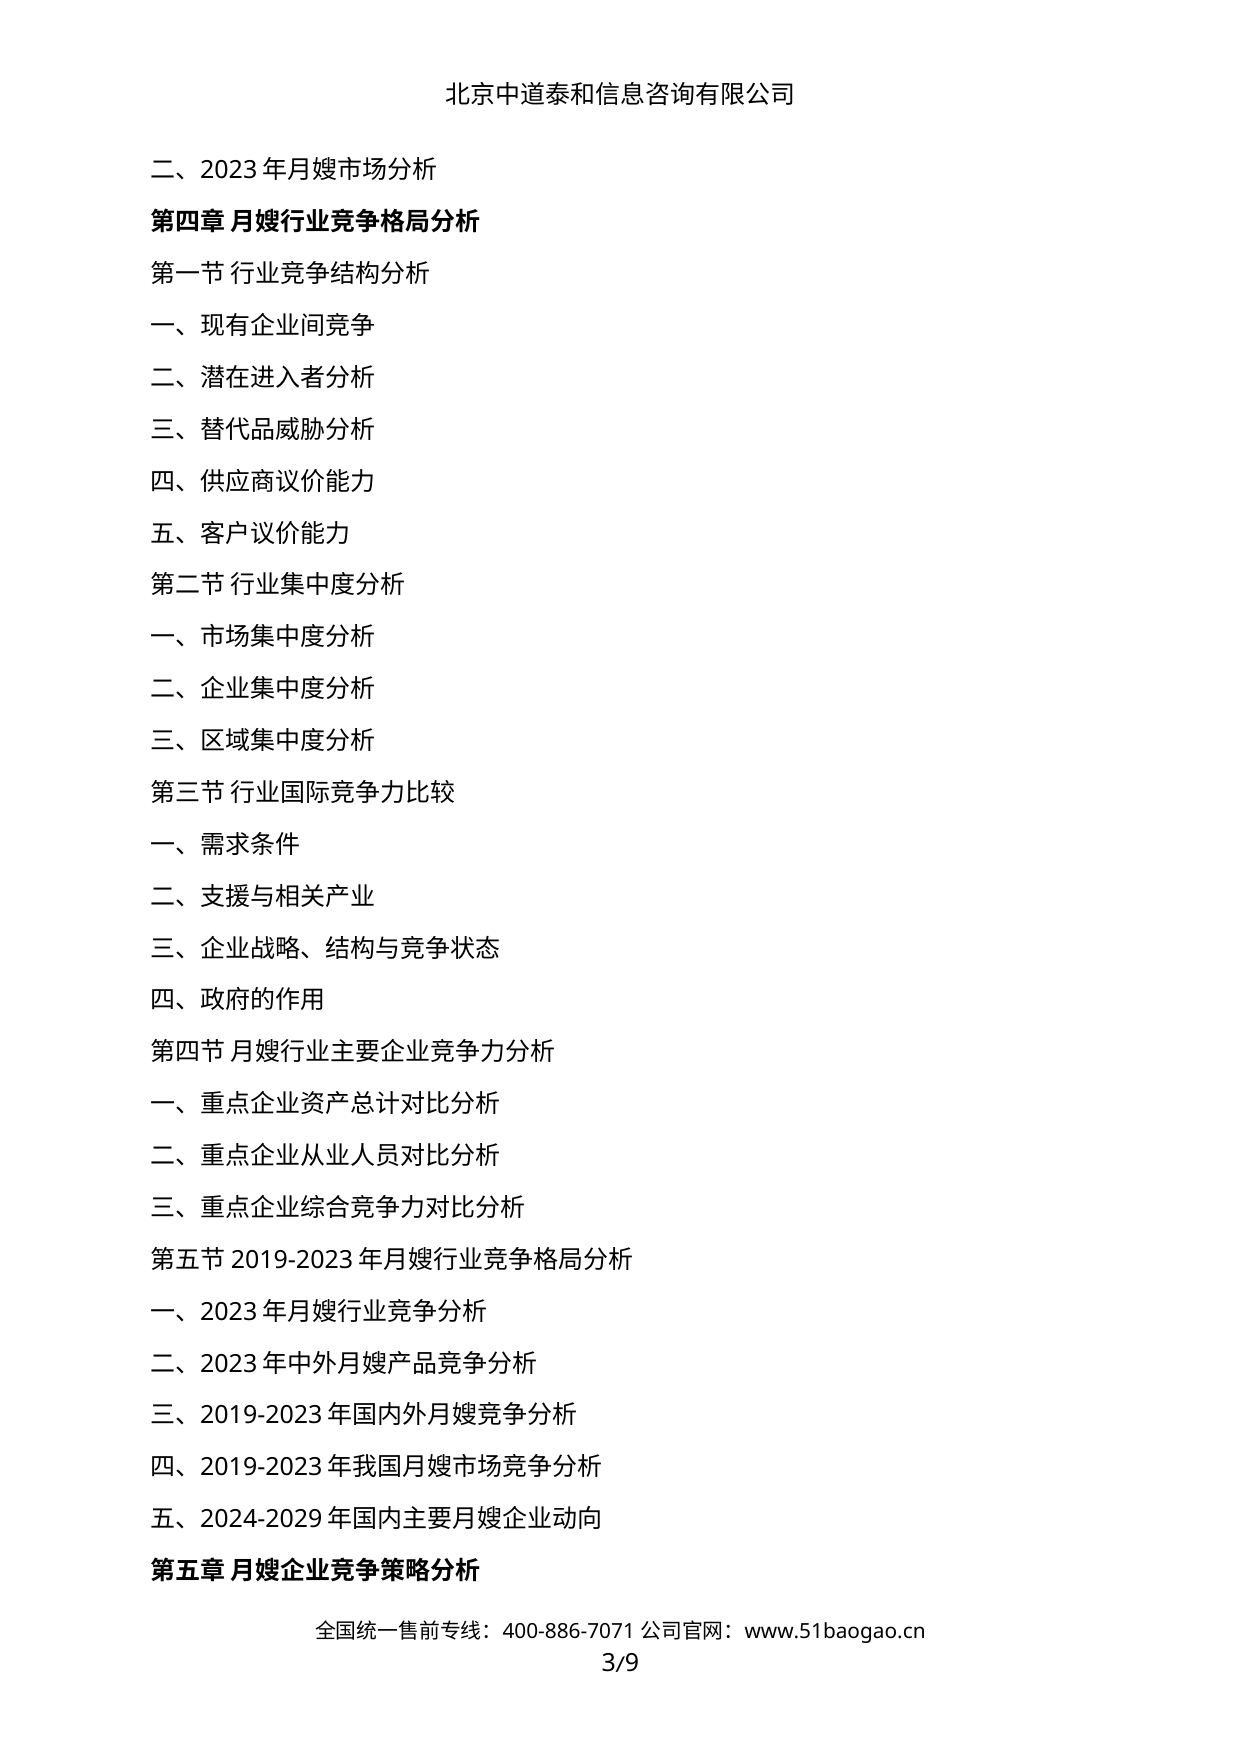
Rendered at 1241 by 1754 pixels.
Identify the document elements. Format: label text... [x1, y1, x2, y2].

text 三、重点企业综合竞争力对比分析 [150, 1187, 1090, 1224]
text 一、市场集中度分析 [150, 617, 1090, 653]
text 一、重点企业资产总计对比分析 [150, 1084, 1090, 1120]
text 一、现有企业间竞争 [150, 306, 1090, 342]
text 一、2023年月嫂行业竞争分析 [150, 1291, 1090, 1327]
text 二、潜在进入者分析 [150, 357, 1090, 394]
text 二、企业集中度分析 [150, 669, 1090, 705]
text 第四节 月嫂行业主要企业竞争力分析 [150, 1032, 1090, 1068]
text 第二节 行业集中度分析 [150, 565, 1090, 601]
text 一、需求条件 [150, 824, 1090, 861]
text 第五章 月嫂企业竞争策略分析 [150, 1551, 1090, 1587]
text 第三节 行业国际竞争力比较 [150, 772, 1090, 809]
text 二、重点企业从业人员对比分析 [150, 1136, 1090, 1172]
text 第一节 行业竞争结构分析 [150, 254, 1090, 290]
text 第四章 月嫂行业竞争格局分析 [150, 202, 1090, 238]
text 第五节 2019-2023年月嫂行业竞争格局分析 [150, 1239, 1090, 1276]
text 三、替代品威胁分析 [150, 409, 1090, 446]
text 二、2023年中外月嫂产品竞争分析 [150, 1343, 1090, 1379]
text 四、政府的作用 [150, 980, 1090, 1016]
text 五、2024-2029年国内主要月嫂企业动向 [150, 1499, 1090, 1535]
text 五、客户议价能力 [150, 513, 1090, 549]
text 二、2023年月嫂市场分析 [150, 150, 1090, 186]
text 四、2019-2023年我国月嫂市场竞争分析 [150, 1447, 1090, 1483]
text 四、供应商议价能力 [150, 461, 1090, 497]
text 三、企业战略、结构与竞争状态 [150, 928, 1090, 964]
text 二、支援与相关产业 [150, 876, 1090, 912]
text 三、区域集中度分析 [150, 721, 1090, 757]
text 三、2019-2023年国内外月嫂竞争分析 [150, 1395, 1090, 1431]
